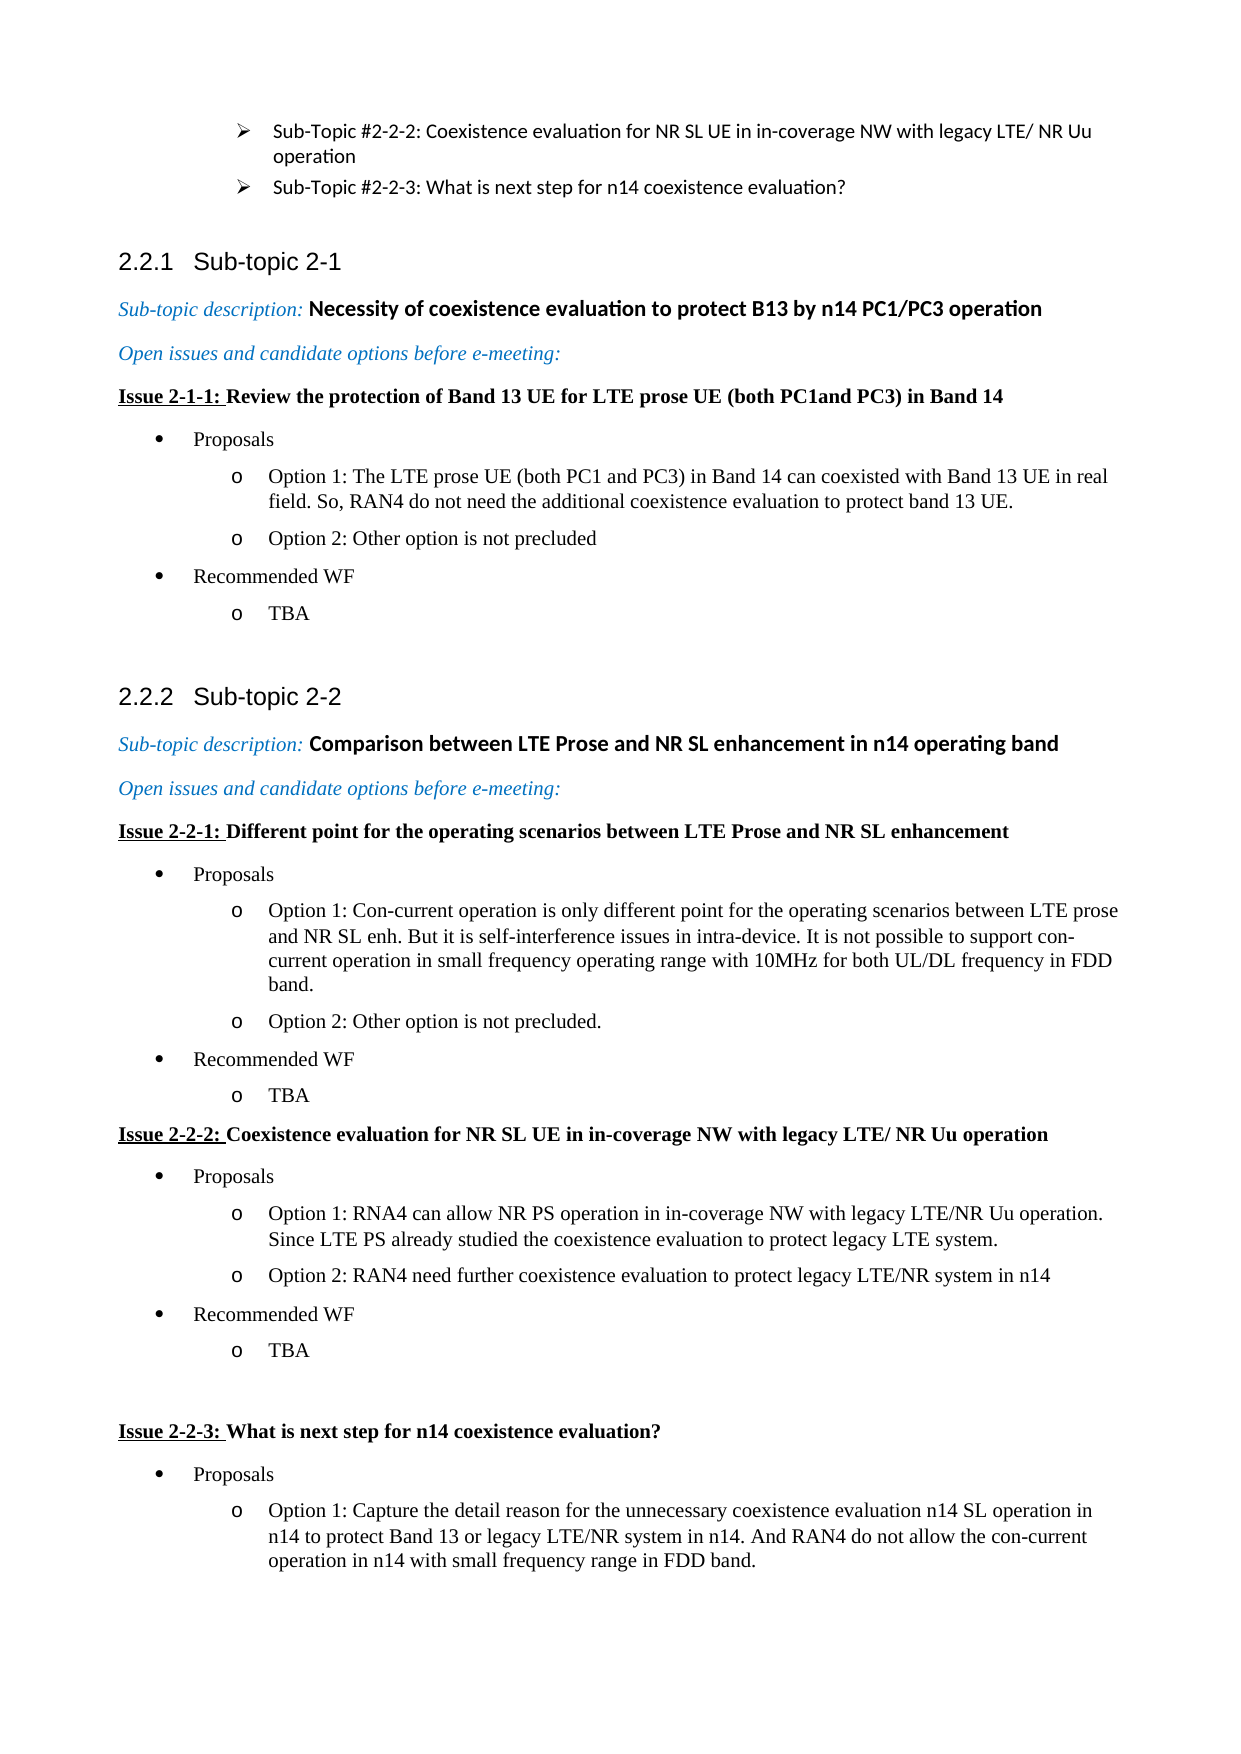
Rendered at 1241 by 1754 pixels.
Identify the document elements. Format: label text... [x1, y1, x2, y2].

list Option 2: Other option is not precluded. [231, 1008, 1122, 1034]
text Open issues and candidate options before e-meeting: [118, 341, 1122, 365]
list Option 1: Capture the detail reason for the unnecessary coexistence evaluation n14 SL operation in n14 to protect Band 13 or legacy LTE/NR system in n14. And RAN4 do not allow the con-current operation in n14 with small frequency range in FDD band. [231, 1498, 1122, 1572]
list Proposals [156, 427, 1122, 451]
list Option 2: Other option is not precluded [231, 526, 1122, 552]
list Option 1: The LTE prose UE (both PC1 and PC3) in Band 14 can coexisted with Band 13 UE in real field. So, RAN4 do not need the additional coexistence evaluation to protect band 13 UE. [231, 463, 1122, 513]
list TBA [231, 1338, 1122, 1364]
list Sub-Topic #2-2-3: What is next step for n14 coexistence evaluation? [235, 174, 1122, 199]
list Recommended WF [156, 564, 1122, 588]
subtitle Sub-topic 2-1 [118, 247, 1122, 276]
list TBA [231, 1083, 1122, 1109]
text Open issues and candidate options before e-meeting: [118, 776, 1122, 800]
list Proposals [156, 1462, 1122, 1486]
text Issue 2-2-1: Different point for the operating scenarios between LTE Prose and NR SL enhancement [118, 819, 1122, 843]
list Recommended WF [156, 1301, 1122, 1326]
list Option 1: RNA4 can allow NR PS operation in in-coverage NW with legacy LTE/NR Uu operation. Since LTE PS already studied the coexistence evaluation to protect legacy LTE system. [231, 1201, 1122, 1251]
list Proposals [156, 862, 1122, 886]
text Issue 2-1-1: Review the protection of Band 13 UE for LTE prose UE (both PC1and PC3) in Band 14 [118, 384, 1122, 408]
list Sub-Topic #2-2-2: Coexistence evaluation for NR SL UE in in-coverage NW with legacy LTE/ NR Uu operation [235, 118, 1122, 169]
list Proposals [156, 1164, 1122, 1188]
list Option 1: Con-current operation is only different point for the operating scenarios between LTE prose and NR SL enh. But it is self-interference issues in intra-device. It is not possible to support con-current operation in small frequency operating range with 10MHz for both UL/DL frequency in FDD band. [231, 898, 1122, 996]
list Option 2: RAN4 need further coexistence evaluation to protect legacy LTE/NR system in n14 [231, 1263, 1122, 1289]
subtitle Sub-topic 2-2 [118, 682, 1122, 710]
text Sub-topic description: Necessity of coexistence evaluation to protect B13 by n14 PC1/PC3 operation [118, 294, 1122, 323]
text Issue 2-2-2: Coexistence evaluation for NR SL UE in in-coverage NW with legacy LTE/ NR Uu operation [118, 1122, 1122, 1146]
text Sub-topic description: Comparison between LTE Prose and NR SL enhancement in n14 operating band [118, 729, 1122, 757]
list Recommended WF [156, 1047, 1122, 1071]
list TBA [231, 601, 1122, 626]
text Issue 2-2-3: What is next step for n14 coexistence evaluation? [118, 1419, 1122, 1443]
